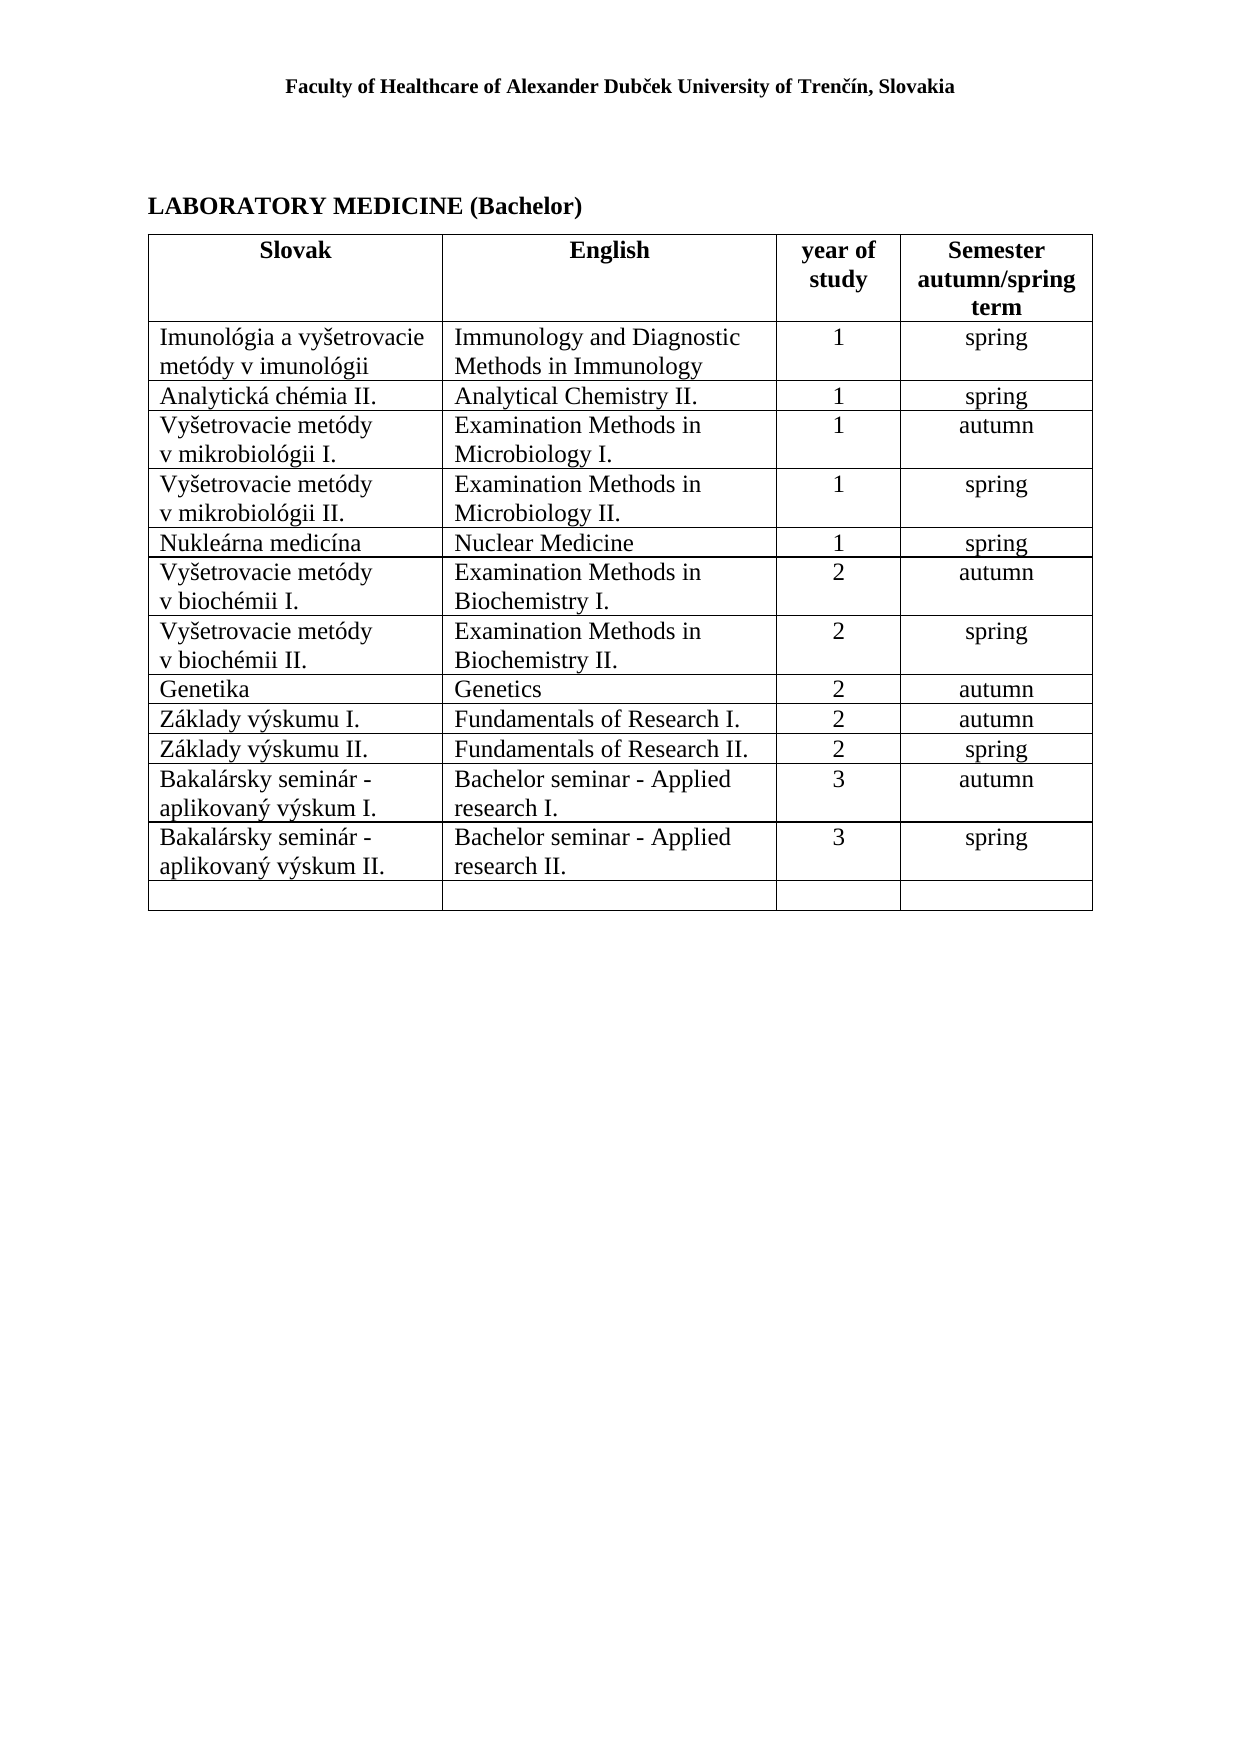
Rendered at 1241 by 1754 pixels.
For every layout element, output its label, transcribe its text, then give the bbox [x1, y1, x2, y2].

table_cell 2 [777, 616, 900, 673]
table_cell spring [901, 381, 1092, 409]
table_header Semester autumn/spring term [901, 235, 1092, 321]
table_cell spring [901, 823, 1092, 880]
table_cell Examination Methods in Microbiology II. [443, 469, 776, 527]
table_cell Vyšetrovacie metódy v biochémii II. [149, 616, 442, 673]
table_cell Genetika [149, 675, 442, 703]
table_cell autumn [901, 558, 1092, 615]
table_cell autumn [901, 411, 1092, 468]
table_cell [777, 881, 900, 910]
table_cell Vyšetrovacie metódy v biochémii I. [149, 558, 442, 615]
table_cell 2 [777, 734, 900, 763]
table_cell 2 [777, 558, 900, 615]
table_cell Analytická chémia II. [149, 381, 442, 409]
table_cell spring [901, 616, 1092, 673]
table_cell Bakalársky seminár - aplikovaný výskum I. [149, 764, 442, 821]
table_cell Imunológia a vyšetrovacie metódy v imunológii [149, 322, 442, 380]
table_cell Fundamentals of Research I. [443, 704, 776, 733]
table_cell 2 [777, 704, 900, 733]
table_cell Základy výskumu I. [149, 704, 442, 733]
table_cell Examination Methods in Biochemistry I. [443, 558, 776, 615]
table_cell Immunology and Diagnostic Methods in Immunology [443, 322, 776, 380]
text Laboratory Medicine (Bachelor) [148, 191, 1093, 219]
table_cell 3 [777, 823, 900, 880]
table_cell Examination Methods in Microbiology I. [443, 411, 776, 468]
table_cell autumn [901, 675, 1092, 703]
table_cell Vyšetrovacie metódy v mikrobiológii I. [149, 411, 442, 468]
table_cell 1 [777, 411, 900, 468]
table_cell Bachelor seminar - Applied research I. [443, 764, 776, 821]
table_cell 1 [777, 469, 900, 527]
table_cell Bachelor seminar - Applied research II. [443, 823, 776, 880]
table_cell Nukleárna medicína [149, 528, 442, 556]
table_header year of study [777, 235, 900, 321]
table_cell autumn [901, 764, 1092, 821]
table_cell Vyšetrovacie metódy v mikrobiológii II. [149, 469, 442, 527]
table_cell Genetics [443, 675, 776, 703]
table_cell Analytical Chemistry II. [443, 381, 776, 409]
table_cell 3 [777, 764, 900, 821]
table_header English [443, 235, 776, 321]
table_cell Nuclear Medicine [443, 528, 776, 556]
table_cell autumn [901, 704, 1092, 733]
table_cell 1 [777, 322, 900, 380]
table_cell [443, 881, 776, 910]
table_cell 1 [777, 528, 900, 556]
table_cell Bakalársky seminár - aplikovaný výskum II. [149, 823, 442, 880]
table_cell spring [901, 528, 1092, 556]
table_cell Fundamentals of Research II. [443, 734, 776, 763]
table_cell spring [901, 734, 1092, 763]
table_cell [901, 881, 1092, 910]
table_cell Examination Methods in Biochemistry II. [443, 616, 776, 673]
table_cell Základy výskumu II. [149, 734, 442, 763]
table_cell [149, 881, 442, 910]
table_cell 2 [777, 675, 900, 703]
table_cell spring [901, 322, 1092, 380]
table_header Slovak [149, 235, 442, 321]
table_cell 1 [777, 381, 900, 409]
table_cell spring [901, 469, 1092, 527]
